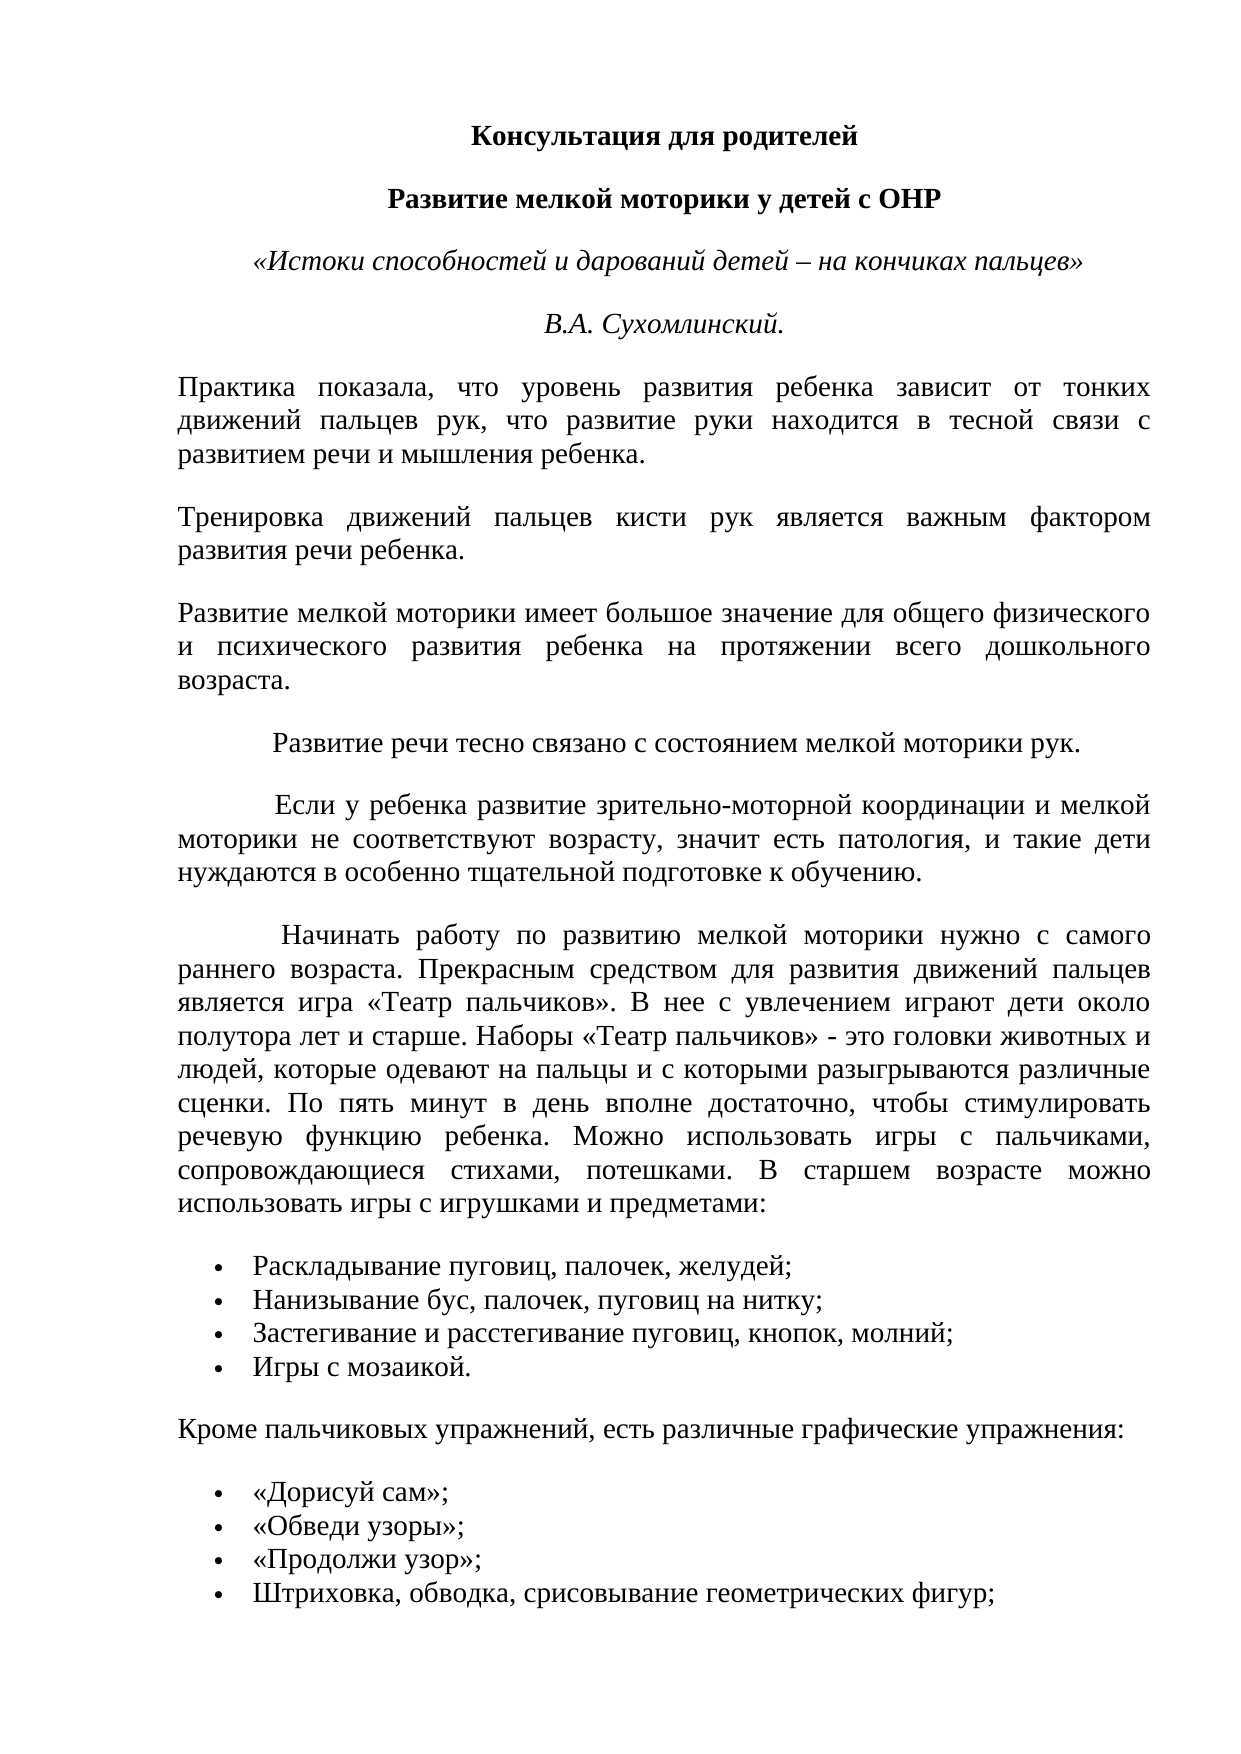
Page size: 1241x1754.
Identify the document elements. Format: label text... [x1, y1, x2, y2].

text Кроме пальчиковых упражнений, есть различные графические упражнения: [177, 1412, 1152, 1445]
text Развитие мелкой моторики у детей с ОНР [177, 181, 1152, 214]
text Развитие речи тесно связано с состоянием мелкой моторики рук. [177, 725, 1152, 758]
list «Дорисуй сам»; [215, 1474, 1152, 1508]
list Нанизывание бус, палочек, пуговиц на нитку; [215, 1282, 1152, 1315]
list Застегивание и расстегивание пуговиц, кнопок, молний; [215, 1315, 1152, 1349]
text Консультация для родителей [177, 118, 1152, 152]
list Штриховка, обводка, срисовывание геометрических фигур; [215, 1575, 1152, 1608]
text Начинать работу по развитию мелкой моторики нужно с самого раннего возраста. Прекрасным средством для развития движений пальцев является игра «Театр пальчиков». В нее с увлечением играют дети около полутора лет и старше. Наборы «Театр пальчиков» - это головки животных и людей, которые одевают на пальцы и с которыми разыгрываются различные сценки. По пять минут в день вполне достаточно, чтобы стимулировать речевую функцию ребенка. Можно использовать игры с пальчиками, сопровождающиеся стихами, потешками. В старшем возрасте можно использовать игры с игрушками и предметами: [177, 917, 1152, 1219]
list «Продолжи узор»; [215, 1541, 1152, 1575]
text Если у ребенка развитие зрительно-моторной координации и мелкой моторики не соответствуют возрасту, значит есть патология, и такие дети нуждаются в особенно тщательной подготовке к обучению. [177, 787, 1152, 888]
list Игры с мозаикой. [215, 1349, 1152, 1382]
list Раскладывание пуговиц, палочек, желудей; [215, 1248, 1152, 1282]
text «Истоки способностей и дарований детей – на кончиках пальцев» [177, 243, 1152, 277]
list «Обведи узоры»; [215, 1508, 1152, 1541]
text Практика показала, что уровень развития ребенка зависит от тонких движений пальцев рук, что развитие руки находится в тесной связи с развитием речи и мышления ребенка. [177, 369, 1152, 469]
text Развитие мелкой моторики имеет большое значение для общего физического и психического развития ребенка на протяжении всего дошкольного возраста. [177, 595, 1152, 696]
text Тренировка движений пальцев кисти рук является важным фактором развития речи ребенка. [177, 499, 1152, 566]
text В.А. Сухомлинский. [177, 306, 1152, 340]
